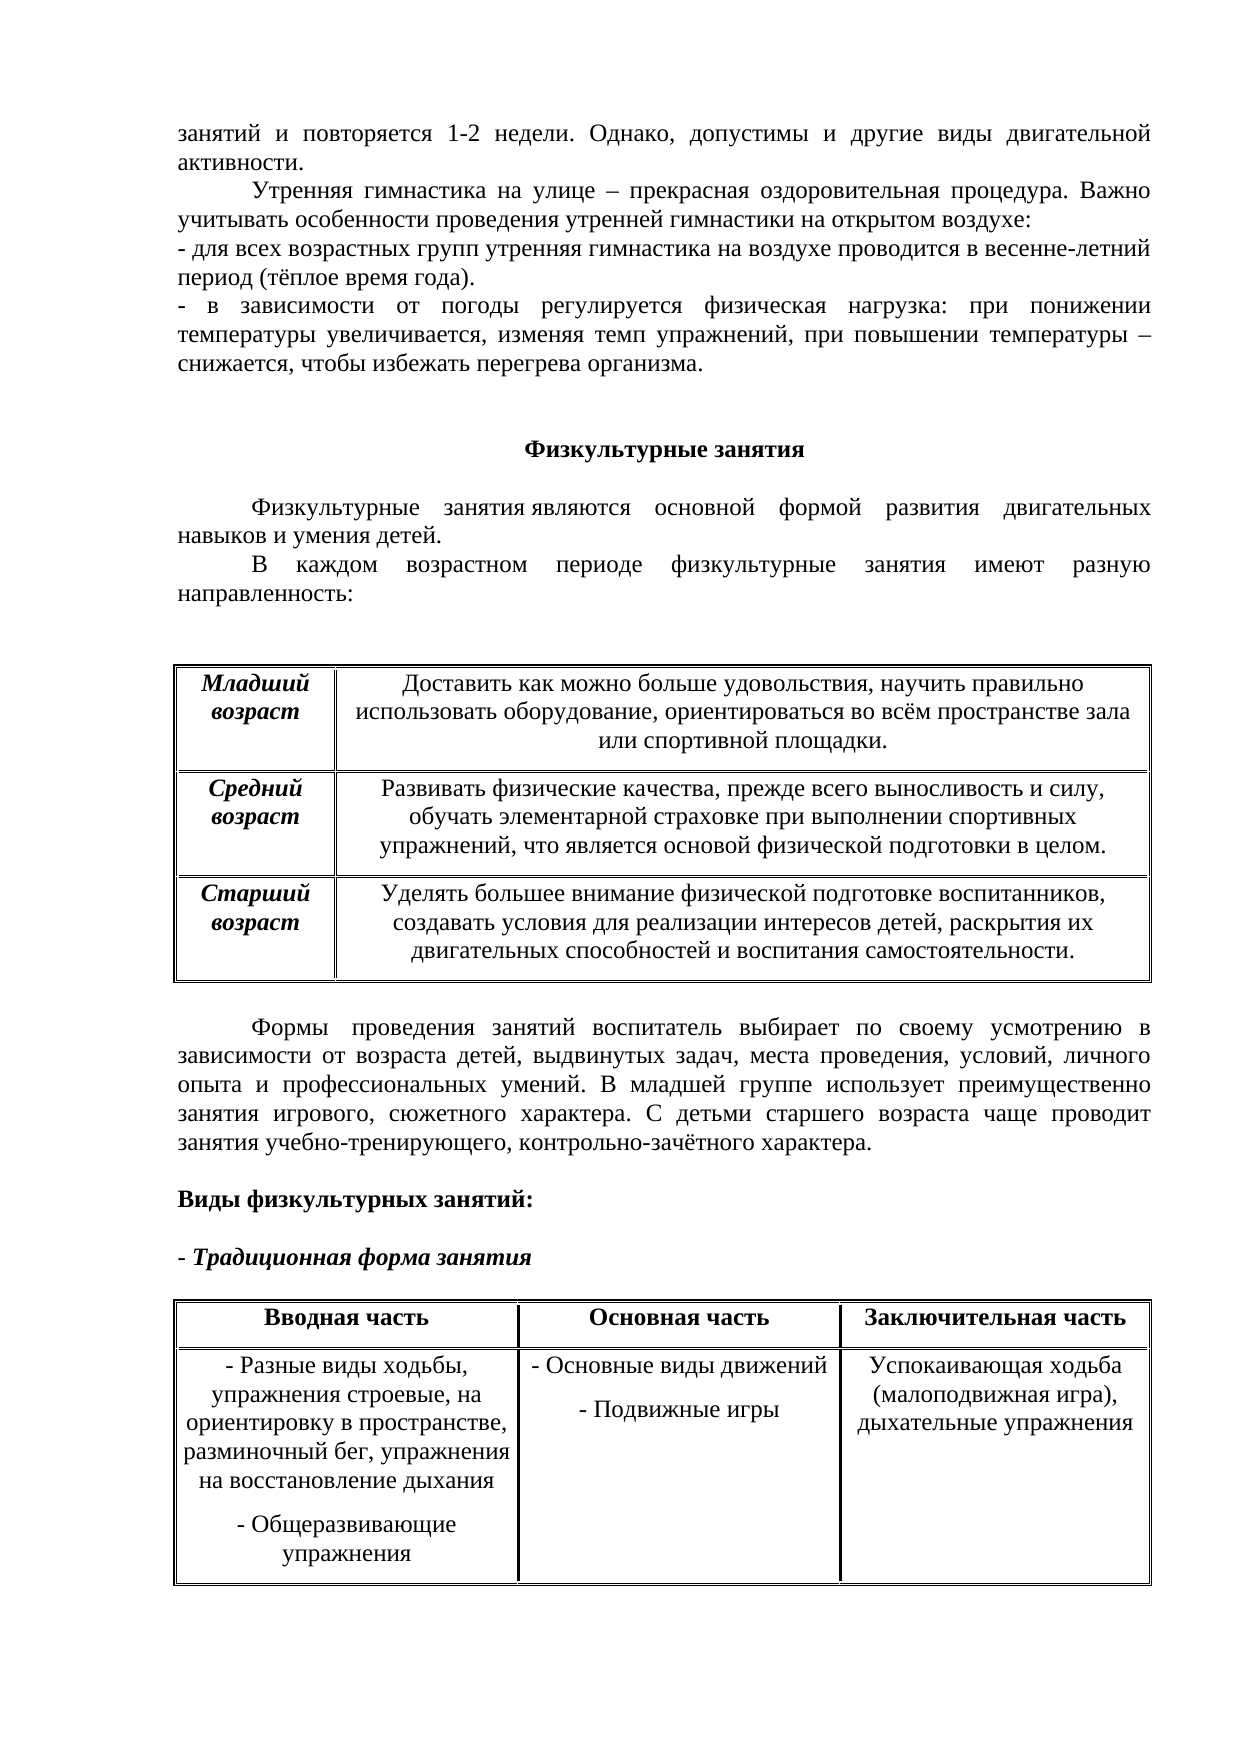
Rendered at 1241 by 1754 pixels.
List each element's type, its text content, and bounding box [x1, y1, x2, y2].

table_cell Уделять большее внимание физической подготовке воспитанников, создавать условия для реализации интересов детей, раскрытия их двигательных способностей и воспитания самостоятельности. [336, 875, 1149, 980]
text - для всех возрастных групп утренняя гимнастика на воздухе проводится в весенне-летний период (тёплое время года). [177, 233, 1152, 291]
text Утренняя гимнастика на улице – прекрасная оздоровительная процедура. Важно учитывать особенности проведения утренней гимнастики на открытом воздухе: [177, 176, 1152, 233]
text Виды физкультурных занятий: [177, 1184, 1152, 1213]
table_header Доставить как можно больше удовольствия, научить правильно использовать оборудование, ориентироваться во всём пространстве зала или спортивной площадки. [336, 668, 1149, 769]
text В каждом возрастном периоде физкультурные занятия имеют разную направленность: [177, 549, 1152, 607]
table_cell - Основные виды движений - Подвижные игры [518, 1350, 840, 1582]
text Формы проведения занятий воспитатель выбирает по своему усмотрению в зависимости от возраста детей, выдвинутых задач, места проведения, условий, личного опыта и профессиональных умений. В младшей группе использует преимущественно занятия игрового, сюжетного характера. С детьми старшего возраста чаще проводит занятия учебно-тренирующего, контрольно-зачётного характера. [177, 1012, 1152, 1155]
table_cell Старший возраст [177, 875, 336, 980]
table_header Младший возраст [177, 668, 336, 769]
table_header Вводная часть [177, 1301, 518, 1347]
text - Традиционная форма занятия [177, 1242, 1152, 1270]
table_cell Средний возраст [177, 770, 334, 874]
table_cell Успокаивающая ходьба (малоподвижная игра), дыхательные упражнения [840, 1347, 1150, 1582]
table_cell Развивать физические качества, прежде всего выносливость и силу, обучать элементарной страховке при выполнении спортивных упражнений, что является основой физической подготовки в целом. [337, 770, 1149, 874]
table_header Заключительная часть [840, 1303, 1149, 1347]
text - в зависимости от погоды регулируется физическая нагрузка: при понижении температуры увеличивается, изменяя темп упражнений, при повышении температуры – снижается, чтобы избежать перегрева организма. [177, 291, 1152, 377]
text Физкультурные занятия являются основной формой развития двигательных навыков и умения детей. [177, 492, 1152, 549]
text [177, 118, 1152, 176]
text Физкультурные занятия [177, 434, 1152, 463]
table_header Основная часть [518, 1301, 840, 1347]
